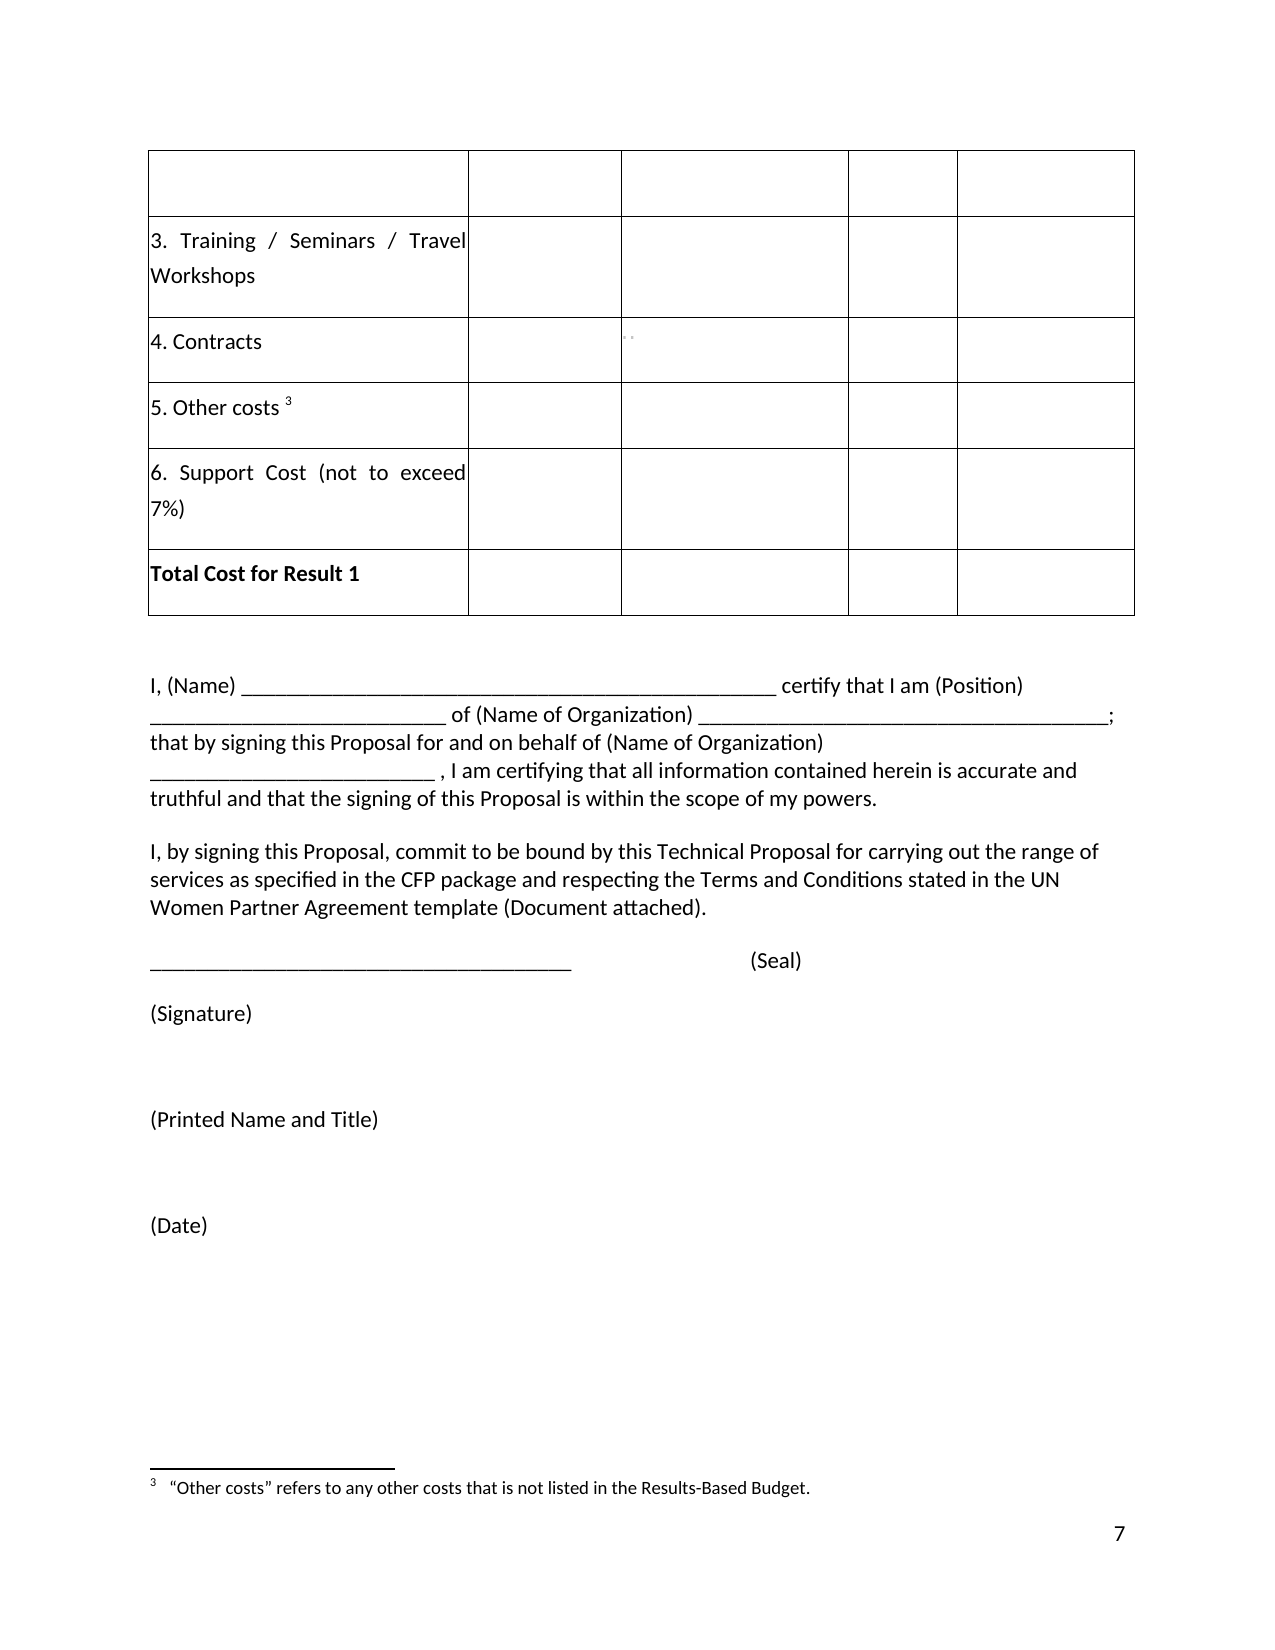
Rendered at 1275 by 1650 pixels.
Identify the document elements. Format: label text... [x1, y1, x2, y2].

table_cell [958, 217, 1134, 317]
table_cell [849, 383, 957, 448]
text (Date) [150, 1211, 1125, 1239]
table_cell [958, 449, 1134, 549]
table_cell [849, 318, 957, 382]
table_cell [849, 550, 957, 614]
table_cell 3. Training / Seminars / Travel Workshops [149, 217, 468, 317]
table_cell [622, 151, 848, 216]
text (Printed Name and Title) [150, 1105, 1125, 1133]
table_cell [849, 217, 957, 317]
table_cell [469, 449, 621, 549]
text (Signature) [150, 999, 1125, 1027]
table_cell [958, 151, 1134, 216]
text _____________________________________ (Seal) [150, 946, 1125, 974]
table_cell [622, 217, 848, 317]
table_cell [622, 550, 848, 614]
table_cell 5. Other costs [149, 383, 468, 448]
table_cell [849, 151, 957, 216]
table_cell [469, 318, 621, 382]
table_cell 4. Contracts [149, 318, 468, 382]
table_cell [469, 151, 621, 216]
text I, by signing this Proposal, commit to be bound by this Technical Proposal for carrying out the range of services as specified in the CFP package and respecting the Terms and Conditions stated in the UN Women Partner Agreement template (Document attached). [150, 837, 1125, 921]
table_cell [958, 550, 1134, 614]
table_cell Total Cost for Result 1 [149, 550, 468, 614]
table_cell [622, 449, 848, 549]
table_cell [149, 151, 468, 216]
table_cell [849, 449, 957, 549]
table_cell 6. Support Cost (not to exceed 7%) [149, 449, 468, 549]
table_cell [622, 383, 848, 448]
table_cell [469, 217, 621, 317]
text I, (Name) _______________________________________________ certify that I am (Position) __________________________ of (Name of Organization) ____________________________________; that by signing this Proposal for and on behalf of (Name of Organization) _________________________ , I am certifying that all information contained herein is accurate and truthful and that the signing of this Proposal is within the scope of my powers. [150, 672, 1125, 812]
table_cell [958, 383, 1134, 448]
table_cell [469, 383, 621, 448]
table_cell [622, 318, 848, 382]
table_cell [469, 550, 621, 614]
table_cell [958, 318, 1134, 382]
